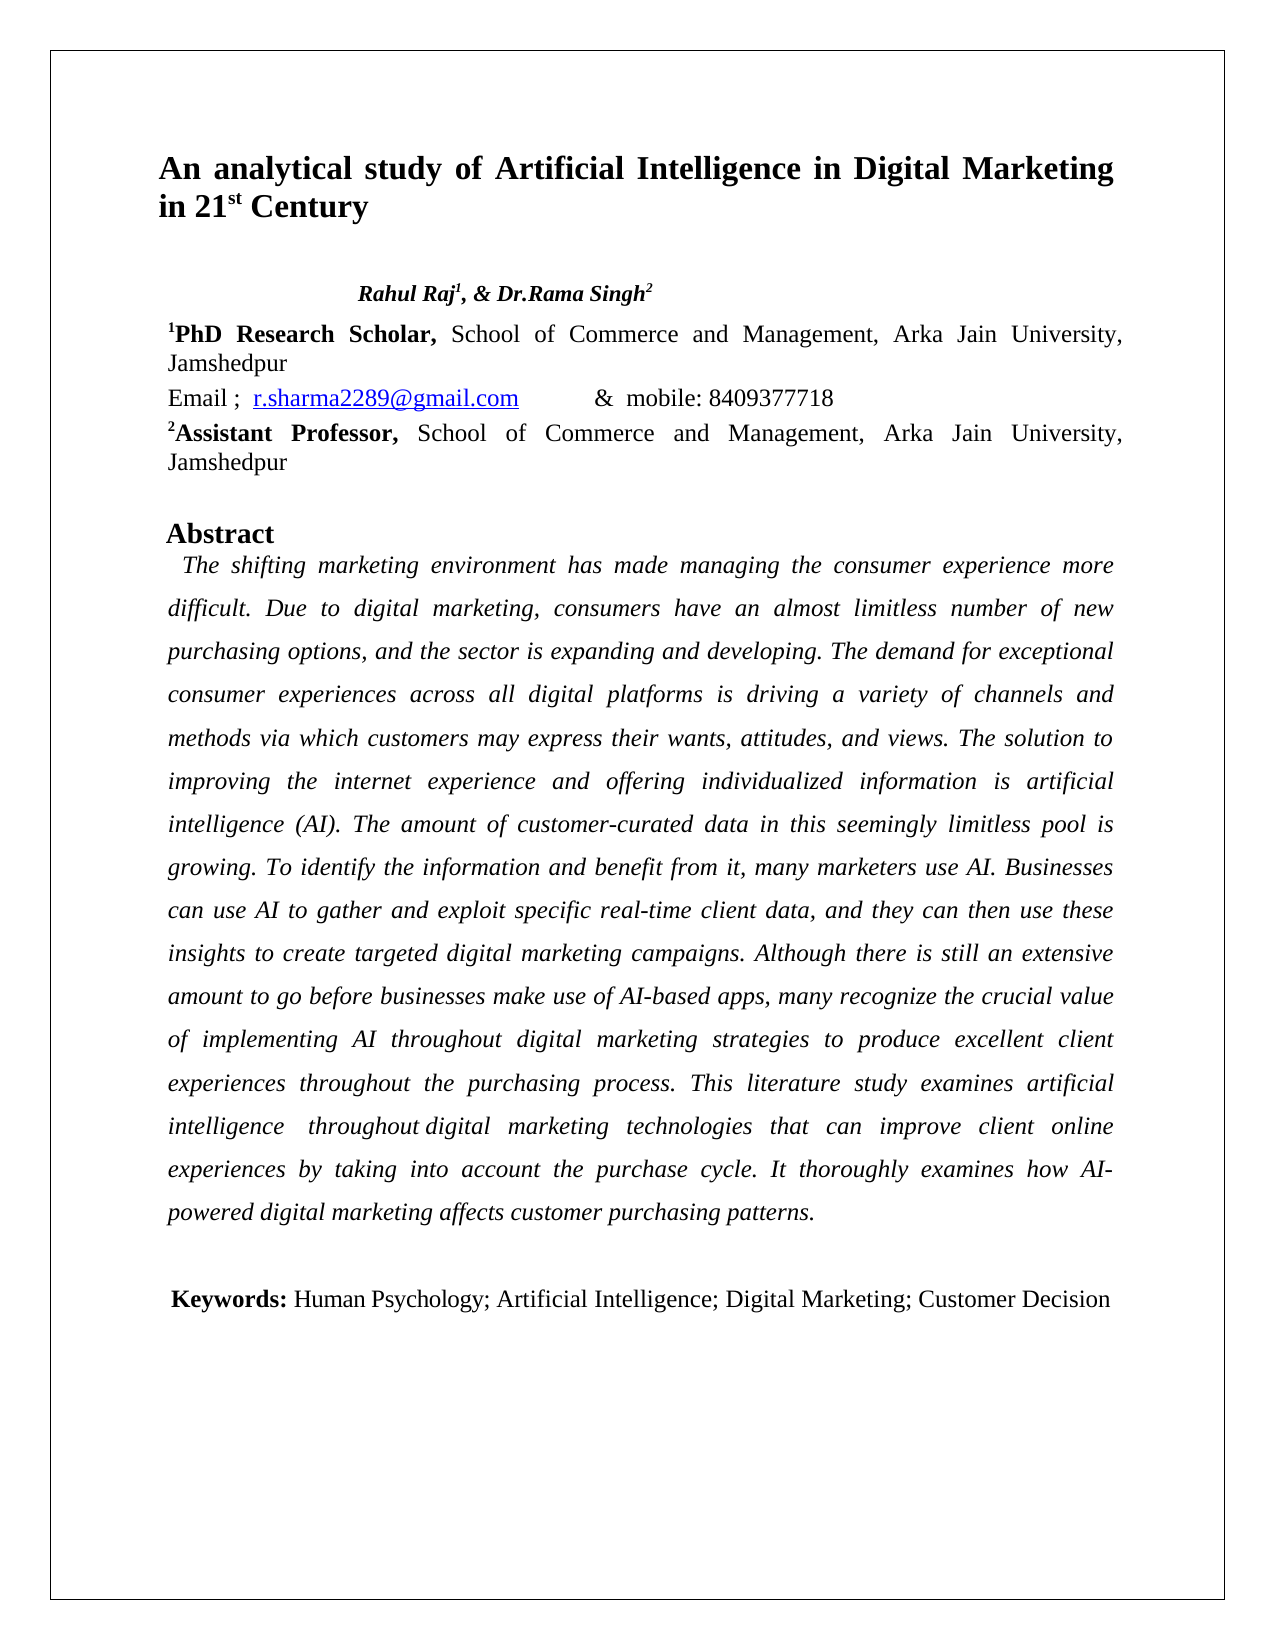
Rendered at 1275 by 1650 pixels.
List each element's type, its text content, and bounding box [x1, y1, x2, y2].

title An analytical study of Artificial Intelligence in Digital Marketing in 21st Century [158, 148, 1115, 224]
text Keywords: Human Psychology; Artificial Intelligence; Digital Marketing; Customer Decision [158, 1284, 1115, 1313]
title Email ; r.sharma2289@gmail.com & mobile: 8409377718 [168, 383, 1124, 412]
title 1PhD Research Scholar, School of Commerce and Management, Arka Jain University, Jamshedpur [168, 319, 1124, 377]
title Rahul Raj1, & Dr.Rama Singh2 [151, 280, 1124, 307]
title Abstract [158, 517, 1115, 550]
text The shifting marketing environment has made managing the consumer experience more difficult. Due to digital marketing, consumers have an almost limitless number of new purchasing options, and the sector is expanding and developing. The demand for exceptional consumer experiences across all digital platforms is driving a variety of channels and methods via which customers may express their wants, attitudes, and views. The solution to improving the internet experience and offering individualized information is artificial intelligence (AI). The amount of customer-curated data in this seemingly limitless pool is growing. To identify the information and benefit from it, many marketers use AI. Businesses can use AI to gather and exploit specific real-time client data, and they can then use these insights to create targeted digital marketing campaigns. Although there is still an extensive amount to go before businesses make use of AI-based apps, many recognize the crucial value of implementing AI throughout digital marketing strategies to produce excellent client experiences throughout the purchasing process. This literature study examines artificial intelligence throughout digital marketing technologies that can improve client online experiences by taking into account the purchase cycle. It thoroughly examines how AI-powered digital marketing affects customer purchasing patterns. [158, 550, 1115, 1226]
title 2Assistant Professor, School of Commerce and Management, Arka Jain University, Jamshedpur [168, 418, 1124, 475]
